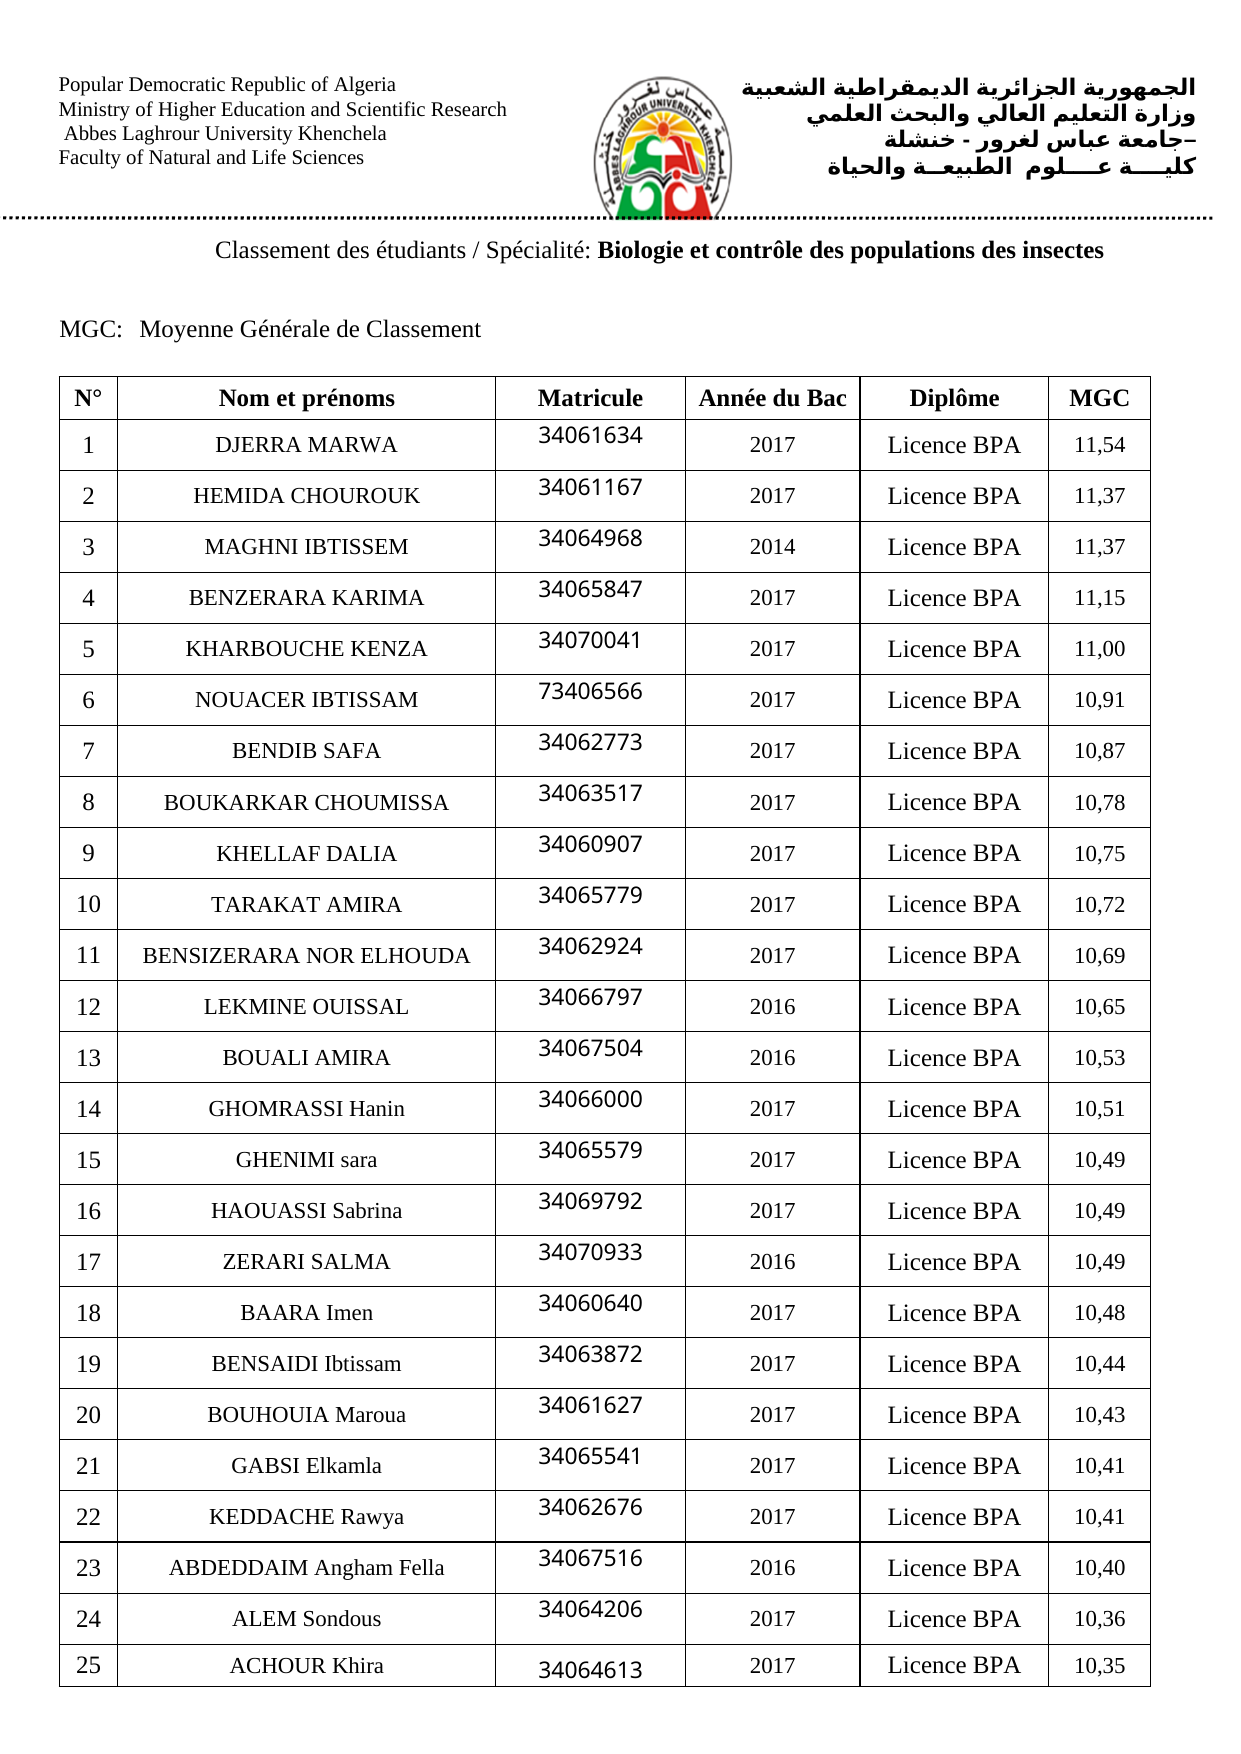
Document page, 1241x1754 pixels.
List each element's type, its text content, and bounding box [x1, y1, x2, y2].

table_cell 10,51 [1049, 1083, 1150, 1133]
table_cell KEDDACHE Rawya [118, 1491, 495, 1541]
table_cell 34062676 [496, 1491, 685, 1541]
table_cell 10,65 [1049, 981, 1150, 1031]
table_cell 11,00 [1049, 624, 1150, 674]
table_cell 34062924 [496, 930, 685, 980]
table_cell Licence BPA [861, 675, 1048, 725]
table_cell BAARA Imen [118, 1287, 495, 1337]
table_cell 10,41 [1049, 1491, 1150, 1541]
table_cell Licence BPA [861, 1338, 1048, 1388]
table_cell BOUKARKAR CHOUMISSA [118, 777, 495, 827]
table_cell Licence BPA [861, 1543, 1048, 1592]
table_header Diplôme [861, 377, 1048, 418]
table_cell 10,69 [1049, 930, 1150, 980]
table_cell 10,49 [1049, 1134, 1150, 1184]
table_cell 10,78 [1049, 777, 1150, 827]
table_cell 2017 [686, 624, 859, 674]
table_cell Licence BPA [861, 1032, 1048, 1082]
table_cell 13 [60, 1032, 117, 1082]
table_cell 2014 [686, 522, 859, 572]
table_cell 21 [60, 1440, 117, 1490]
table_cell 10,43 [1049, 1389, 1150, 1439]
table_cell 34061627 [496, 1389, 685, 1439]
table_cell Licence BPA [861, 981, 1048, 1031]
table_cell 34060640 [496, 1287, 685, 1337]
picture [587, 62, 736, 230]
table_cell BENZERARA KARIMA [118, 573, 495, 623]
table_cell 2017 [686, 777, 859, 827]
table_cell 2017 [686, 1134, 859, 1184]
table_cell 2016 [686, 1032, 859, 1082]
table_cell NOUACER IBTISSAM [118, 675, 495, 725]
table_cell 2017 [686, 1440, 859, 1490]
table_cell GABSI Elkamla [118, 1440, 495, 1490]
table_cell Licence BPA [861, 1185, 1048, 1235]
table_cell 23 [60, 1543, 117, 1592]
table_cell Licence BPA [861, 879, 1048, 929]
table_cell 10,40 [1049, 1543, 1150, 1592]
table_cell 25 [60, 1645, 117, 1686]
table_cell Licence BPA [861, 1134, 1048, 1184]
table_cell 2017 [686, 726, 859, 776]
table_cell ACHOUR Khira [118, 1645, 495, 1686]
table_cell 2017 [686, 420, 859, 469]
table_header Année du Bac [686, 377, 859, 418]
table_cell 14 [60, 1083, 117, 1133]
table_cell 10,49 [1049, 1236, 1150, 1286]
table_cell 2017 [686, 1389, 859, 1439]
table_cell Licence BPA [861, 1083, 1048, 1133]
table_cell Licence BPA [861, 1389, 1048, 1439]
table_cell Licence BPA [861, 777, 1048, 827]
table_cell 10,72 [1049, 879, 1150, 929]
table_cell Licence BPA [861, 828, 1048, 878]
table_cell 10,36 [1049, 1594, 1150, 1643]
table_cell HAOUASSI Sabrina [118, 1185, 495, 1235]
table_cell 2017 [686, 828, 859, 878]
table_cell 20 [60, 1389, 117, 1439]
table_cell 34061634 [496, 420, 685, 469]
table_cell 34065779 [496, 879, 685, 929]
table_cell 2016 [686, 981, 859, 1031]
table_cell 10 [60, 879, 117, 929]
table_cell 34064613 [496, 1645, 685, 1686]
table_cell 15 [60, 1134, 117, 1184]
table_cell 10,53 [1049, 1032, 1150, 1082]
table_cell 11 [60, 930, 117, 980]
text Classement des étudiants / Spécialité: Biologie et contrôle des populations des insectes [59, 235, 1196, 295]
table_cell 2017 [686, 1338, 859, 1388]
table_cell 18 [60, 1287, 117, 1337]
table_cell Licence BPA [861, 573, 1048, 623]
table_cell 2017 [686, 879, 859, 929]
table_cell 34062773 [496, 726, 685, 776]
table_cell TARAKAT AMIRA [118, 879, 495, 929]
table_cell 19 [60, 1338, 117, 1388]
table_cell 2 [60, 471, 117, 521]
table_cell 34067516 [496, 1543, 685, 1592]
table_cell 7 [60, 726, 117, 776]
table_cell 11,15 [1049, 573, 1150, 623]
table_cell 2017 [686, 1185, 859, 1235]
table_cell Licence BPA [861, 1645, 1048, 1686]
table_cell Licence BPA [861, 522, 1048, 572]
table_cell Licence BPA [861, 726, 1048, 776]
table_cell 10,49 [1049, 1185, 1150, 1235]
table_cell 2017 [686, 1594, 859, 1643]
table_cell Licence BPA [861, 1440, 1048, 1490]
table_cell 34070933 [496, 1236, 685, 1286]
table_cell GHENIMI sara [118, 1134, 495, 1184]
table_cell 34065541 [496, 1440, 685, 1490]
table_cell 24 [60, 1594, 117, 1643]
table_cell 3 [60, 522, 117, 572]
table_cell 1 [60, 420, 117, 469]
table_cell 10,91 [1049, 675, 1150, 725]
table_cell Licence BPA [861, 624, 1048, 674]
table_cell Licence BPA [861, 930, 1048, 980]
table_cell 2017 [686, 1491, 859, 1541]
table_cell BENDIB SAFA [118, 726, 495, 776]
table_cell BENSAIDI Ibtissam [118, 1338, 495, 1388]
table_cell 22 [60, 1491, 117, 1541]
table_cell 10,75 [1049, 828, 1150, 878]
table_cell 2017 [686, 1645, 859, 1686]
table_cell MAGHNI IBTISSEM [118, 522, 495, 572]
table_cell 34061167 [496, 471, 685, 521]
table_cell 34066000 [496, 1083, 685, 1133]
table_cell 10,41 [1049, 1440, 1150, 1490]
table_cell 34067504 [496, 1032, 685, 1082]
table_cell 34069792 [496, 1185, 685, 1235]
table_cell 2017 [686, 930, 859, 980]
table_cell 34063872 [496, 1338, 685, 1388]
table_cell Licence BPA [861, 1594, 1048, 1643]
text MGC: Moyenne Générale de Classement [59, 314, 1196, 343]
table_header N° [60, 377, 117, 418]
table_cell 2017 [686, 1083, 859, 1133]
table_cell 11,37 [1049, 471, 1150, 521]
table_cell 34065847 [496, 573, 685, 623]
table_cell HEMIDA CHOUROUK [118, 471, 495, 521]
table_cell 12 [60, 981, 117, 1031]
table_cell 10,48 [1049, 1287, 1150, 1337]
table_cell 34064206 [496, 1594, 685, 1643]
table_cell 34065579 [496, 1134, 685, 1184]
table_cell 8 [60, 777, 117, 827]
table_cell ABDEDDAIM Angham Fella [118, 1543, 495, 1592]
table_cell 10,44 [1049, 1338, 1150, 1388]
table_cell ALEM Sondous [118, 1594, 495, 1643]
table_cell 34064968 [496, 522, 685, 572]
table_cell 17 [60, 1236, 117, 1286]
table_cell BOUALI AMIRA [118, 1032, 495, 1082]
table_cell Licence BPA [861, 471, 1048, 521]
table_cell 9 [60, 828, 117, 878]
table_cell 34060907 [496, 828, 685, 878]
table_cell 11,54 [1049, 420, 1150, 469]
table_cell BENSIZERARA NOR ELHOUDA [118, 930, 495, 980]
table_cell 5 [60, 624, 117, 674]
table_cell ZERARI SALMA [118, 1236, 495, 1286]
table_cell Licence BPA [861, 1236, 1048, 1286]
table_cell 10,35 [1049, 1645, 1150, 1686]
table_cell 2016 [686, 1543, 859, 1592]
table_cell Licence BPA [861, 420, 1048, 469]
table_cell 34070041 [496, 624, 685, 674]
table_cell GHOMRASSI Hanin [118, 1083, 495, 1133]
table_cell 11,37 [1049, 522, 1150, 572]
table_header Matricule [496, 377, 685, 418]
table_cell KHARBOUCHE KENZA [118, 624, 495, 674]
table_header Nom et prénoms [118, 377, 495, 418]
table_cell BOUHOUIA Maroua [118, 1389, 495, 1439]
table_cell 2017 [686, 471, 859, 521]
table_cell 2017 [686, 573, 859, 623]
table_cell 2016 [686, 1236, 859, 1286]
table_cell 2017 [686, 1287, 859, 1337]
table_cell 4 [60, 573, 117, 623]
table_cell 73406566 [496, 675, 685, 725]
table_cell 2017 [686, 675, 859, 725]
table_cell 10,87 [1049, 726, 1150, 776]
table_cell 34066797 [496, 981, 685, 1031]
table_cell LEKMINE OUISSAL [118, 981, 495, 1031]
table_cell Licence BPA [861, 1491, 1048, 1541]
table_cell 6 [60, 675, 117, 725]
table_cell 16 [60, 1185, 117, 1235]
table_header MGC [1049, 377, 1150, 418]
table_cell Licence BPA [861, 1287, 1048, 1337]
table_cell KHELLAF DALIA [118, 828, 495, 878]
table_cell DJERRA MARWA [118, 420, 495, 469]
table_cell 34063517 [496, 777, 685, 827]
